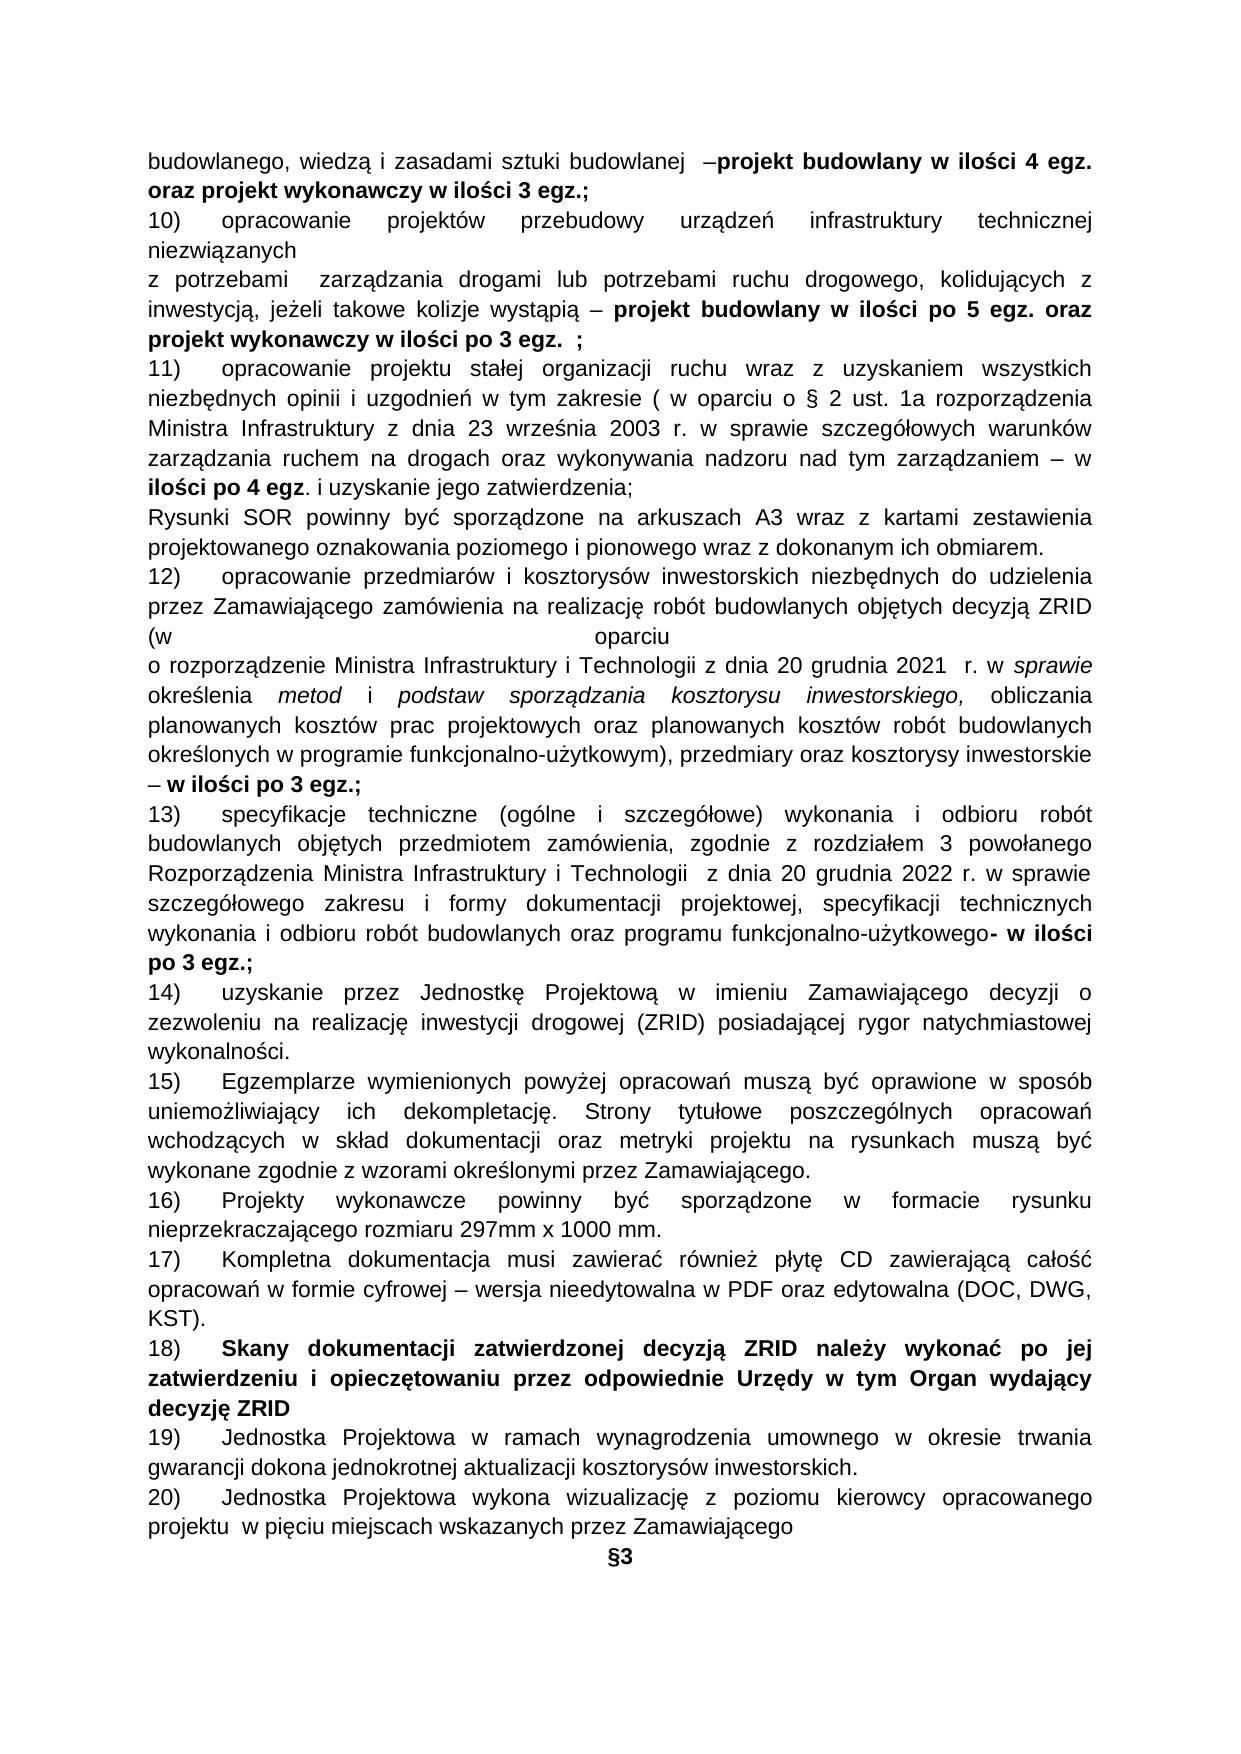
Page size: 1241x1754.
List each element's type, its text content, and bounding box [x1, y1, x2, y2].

list opracowanie projektów przebudowy urządzeń infrastruktury technicznej niezwiązanych z potrzebami zarządzania drogami lub potrzebami ruchu drogowego, kolidujących z inwestycją, jeżeli takowe kolizje wystąpią – projekt budowlany w ilości po 5 egz. oraz projekt wykonawczy w ilości po 3 egz. ; [148, 207, 1093, 352]
list Egzemplarze wymienionych powyżej opracowań muszą być oprawione w sposób uniemożliwiający ich dekompletację. Strony tytułowe poszczególnych opracowań wchodzących w skład dokumentacji oraz metryki projektu na rysunkach muszą być wykonane zgodnie z wzorami określonymi przez Zamawiającego. [148, 1068, 1093, 1183]
list Projekty wykonawcze powinny być sporządzone w formacie rysunku nieprzekraczającego rozmiaru 297mm x 1000 mm. [148, 1187, 1093, 1243]
list opracowanie przedmiarów i kosztorysów inwestorskich niezbędnych do udzielenia przez Zamawiającego zamówienia na realizację robót budowlanych objętych decyzją ZRID (w oparciu o rozporządzenie Ministra Infrastruktury i Technologii z dnia 20 grudnia 2021 r. w sprawie określenia metod i podstaw sporządzania kosztorysu inwestorskiego, obliczania planowanych kosztów prac projektowych oraz planowanych kosztów robót budowlanych określonych w programie funkcjonalno-użytkowym), przedmiary oraz kosztorysy inwestorskie – w ilości po 3 egz.; [148, 563, 1093, 797]
list Skany dokumentacji zatwierdzonej decyzją ZRID należy wykonać po jej zatwierdzeniu i opieczętowaniu przez odpowiednie Urzędy w tym Organ wydający decyzję ZRID [148, 1335, 1093, 1421]
list Rysunki SOR powinny być sporządzone na arkuszach A3 wraz z kartami zestawienia projektowanego oznakowania poziomego i pionowego wraz z dokonanym ich obmiarem. [148, 504, 1093, 560]
list Jednostka Projektowa wykona wizualizację z poziomu kierowcy opracowanego projektu w pięciu miejscach wskazanych przez Zamawiającego [148, 1483, 1093, 1539]
list uzyskanie przez Jednostkę Projektową w imieniu Zamawiającego decyzji o zezwoleniu na realizację inwestycji drogowej (ZRID) posiadającej rygor natychmiastowej wykonalności. [148, 979, 1093, 1064]
list Kompletna dokumentacja musi zawierać również płytę CD zawierającą całość opracowań w formie cyfrowej – wersja nieedytowalna w PDF oraz edytowalna (DOC, DWG, KST). [148, 1246, 1093, 1332]
list Jednostka Projektowa w ramach wynagrodzenia umownego w okresie trwania gwarancji dokona jednokrotnej aktualizacji kosztorysów inwestorskich. [148, 1424, 1093, 1480]
list specyfikacje techniczne (ogólne i szczegółowe) wykonania i odbioru robót budowlanych objętych przedmiotem zamówienia, zgodnie z rozdziałem 3 powołanego Rozporządzenia Ministra Infrastruktury i Technologii z dnia 20 grudnia 2022 r. w sprawie szczegółowego zakresu i formy dokumentacji projektowej, specyfikacji technicznych wykonania i odbioru robót budowlanych oraz programu funkcjonalno-użytkowego- w ilości po 3 egz.; [148, 801, 1093, 976]
list opracowanie projektu stałej organizacji ruchu wraz z uzyskaniem wszystkich niezbędnych opinii i uzgodnień w tym zakresie ( w oparciu o § 2 ust. 1a rozporządzenia Ministra Infrastruktury z dnia 23 września 2003 r. w sprawie szczegółowych warunków zarządzania ruchem na drogach oraz wykonywania nadzoru nad tym zarządzaniem – w ilości po 4 egz. i uzyskanie jego zatwierdzenia; [148, 355, 1093, 501]
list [148, 148, 1093, 204]
text §3 [148, 1543, 1093, 1569]
